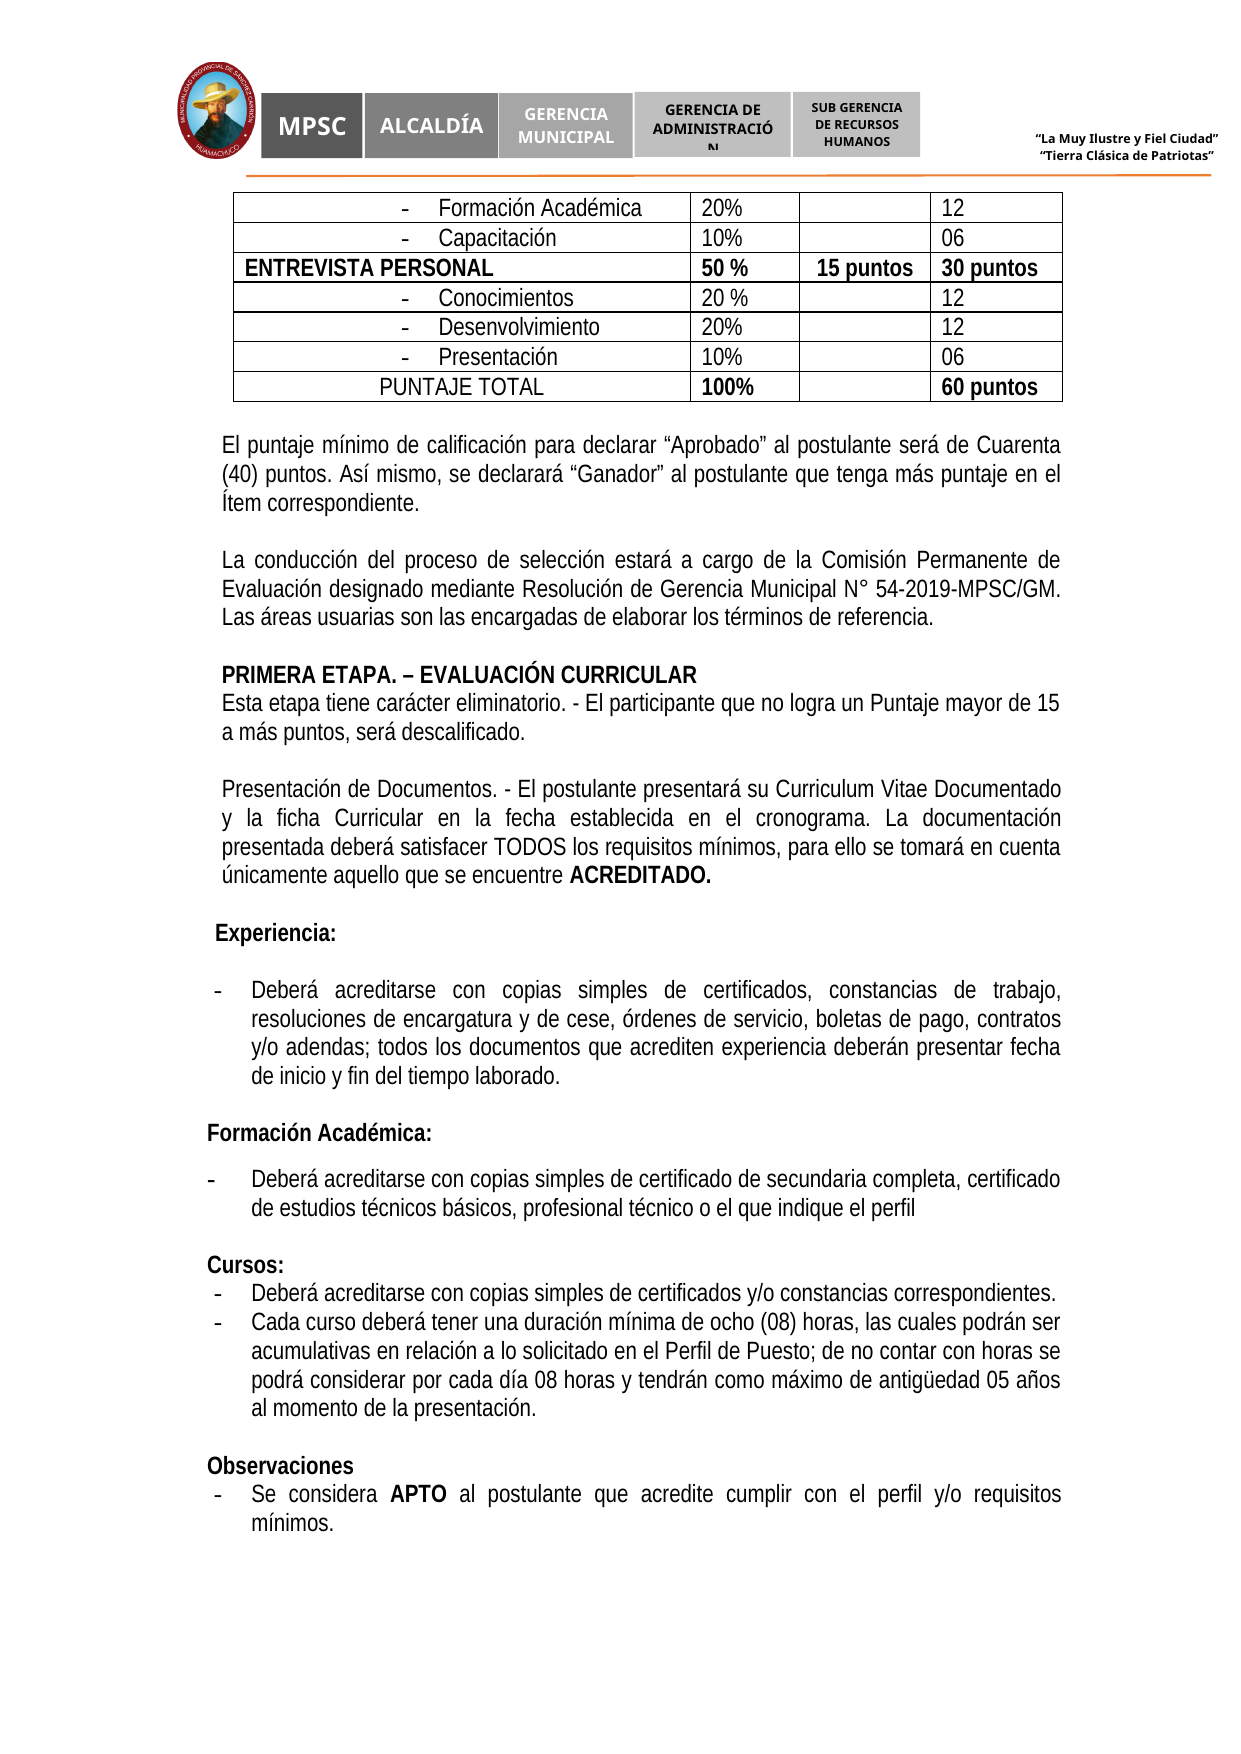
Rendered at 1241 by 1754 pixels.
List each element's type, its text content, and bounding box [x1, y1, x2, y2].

table_cell 12 [931, 313, 1062, 341]
table_cell 20 % [691, 283, 799, 311]
table_cell Conocimientos [234, 283, 690, 311]
text La conducción del proceso de selección estará a cargo de la Comisión Permanente de Evaluación designado mediante Resolución de Gerencia Municipal N° 54-2019-MPSC/GM. Las áreas usuarias son las encargadas de elaborar los términos de referencia. [222, 545, 1063, 631]
table_cell Desenvolvimiento [234, 313, 690, 341]
table_cell [800, 283, 930, 311]
list Deberá acreditarse con copias simples de certificados y/o constancias correspondientes. [213, 1278, 1063, 1307]
text Cursos: [207, 1250, 1063, 1278]
list Cada curso deberá tener una duración mínima de ocho (08) horas, las cuales podrán ser acumulativas en relación a lo solicitado en el Perfil de Puesto; de no contar con horas se podrá considerar por cada día 08 horas y tendrán como máximo de antigüedad 05 años al momento de la presentación. [213, 1307, 1063, 1422]
picture [177, 62, 256, 159]
table_cell [800, 372, 930, 401]
table_cell 06 [931, 223, 1062, 252]
text Formación Académica: [207, 1118, 1063, 1147]
table_cell Presentación [234, 342, 690, 371]
table_cell Capacitación [234, 223, 690, 252]
table_cell 12 [931, 283, 1062, 311]
table_cell 15 puntos [800, 253, 930, 281]
table_cell 10% [691, 223, 799, 252]
text Presentación de Documentos. - El postulante presentará su Curriculum Vitae Documentado y la ficha Curricular en la fecha establecida en el cronograma. La documentación presentada deberá satisfacer TODOS los requisitos mínimos, para ello se tomará en cuenta únicamente aquello que se encuentre ACREDITADO. [222, 774, 1063, 889]
text Esta etapa tiene carácter eliminatorio. - El participante que no logra un Puntaje mayor de 15 a más puntos, será descalificado. [222, 688, 1063, 746]
table_cell Formación Académica [234, 193, 690, 222]
table_cell PUNTAJE TOTAL [234, 372, 690, 401]
text Observaciones [207, 1451, 1063, 1479]
text Experiencia: [215, 917, 1063, 946]
text El puntaje mínimo de calificación para declarar “Aprobado” al postulante será de Cuarenta (40) puntos. Así mismo, se declarará “Ganador” al postulante que tenga más puntaje en el Ítem correspondiente. [222, 431, 1063, 516]
table_cell 20% [691, 193, 799, 222]
table_cell 60 puntos [931, 372, 1062, 401]
table_cell 30 puntos [931, 253, 1062, 281]
table_cell 06 [931, 342, 1062, 371]
table_cell 100% [691, 372, 799, 401]
table_cell [800, 342, 930, 371]
table_cell 50 % [691, 253, 799, 281]
list Se considera APTO al postulante que acredite cumplir con el perfil y/o requisitos mínimos. [213, 1479, 1063, 1537]
table_cell [800, 223, 930, 252]
table_cell 20% [691, 313, 799, 341]
table_cell [800, 193, 930, 222]
table_cell 10% [691, 342, 799, 371]
list Deberá acreditarse con copias simples de certificados, constancias de trabajo, resoluciones de encargatura y de cese, órdenes de servicio, boletas de pago, contratos y/o adendas; todos los documentos que acrediten experiencia deberán presentar fecha de inicio y fin del tiempo laborado. [213, 975, 1063, 1089]
list Deberá acreditarse con copias simples de certificado de secundaria completa, certificado de estudios técnicos básicos, profesional técnico o el que indique el perfil [207, 1164, 1063, 1221]
text PRIMERA ETAPA. – EVALUACIÓN CURRICULAR [177, 660, 1063, 688]
table_cell ENTREVISTA PERSONAL [234, 253, 690, 281]
table_cell 12 [931, 193, 1062, 222]
table_cell [800, 313, 930, 341]
